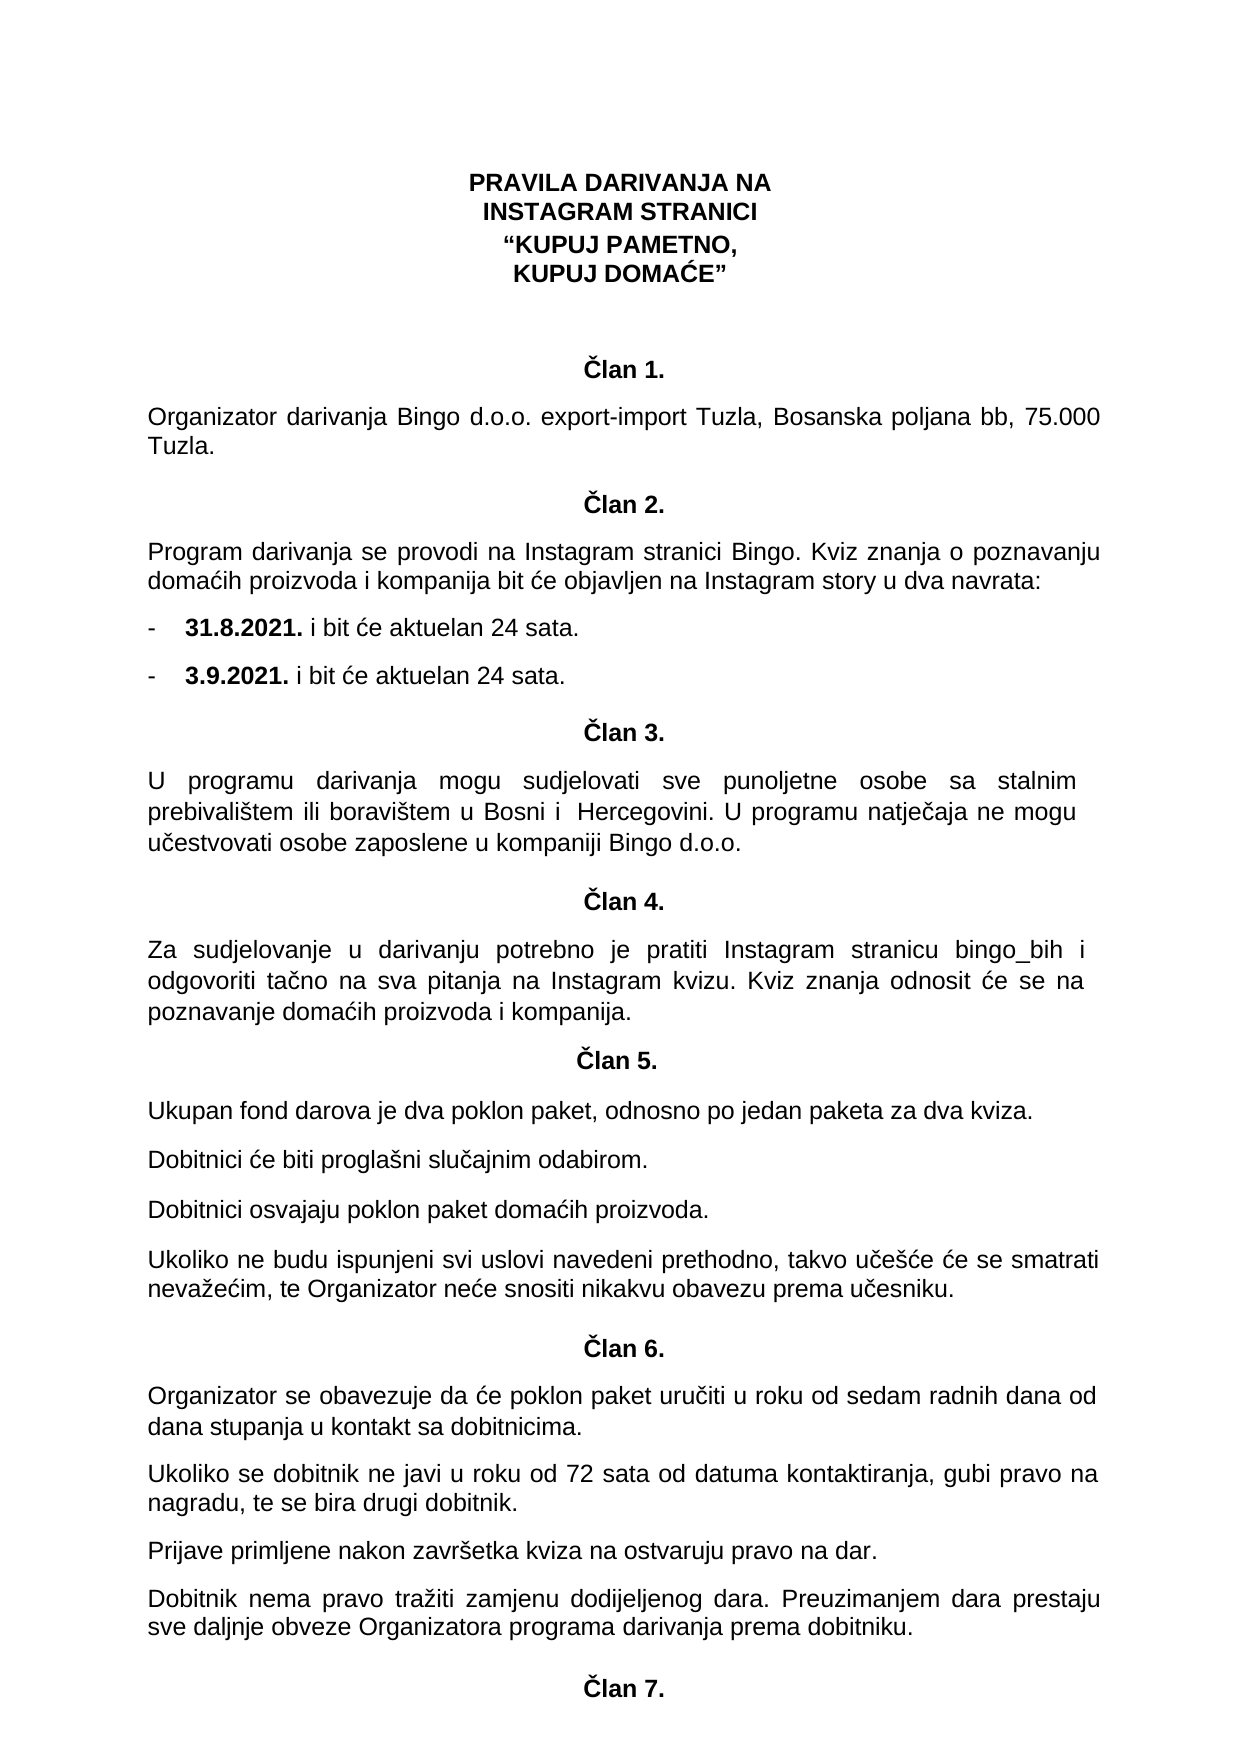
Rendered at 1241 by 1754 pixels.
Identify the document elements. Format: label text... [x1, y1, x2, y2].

text Organizator se obavezuje da će poklon paket uručiti u roku od sedam radnih dana od dana stupanja u kontakt sa dobitnicima. [147, 1381, 1098, 1441]
text Program darivanja se provodi na Instagram stranici Bingo. Kviz znanja o poznavanju domaćih proizvoda i kompanija bit će objavljen na Instagram story u dva navrata: [147, 537, 1101, 594]
text Za sudjelovanje u darivanju potrebno je pratiti Instagram stranicu bingo_bih i odgovoriti tačno na sva pitanja na Instagram kvizu. Kviz znanja odnosit će se na poznavanje domaćih proizvoda i kompanija. [147, 935, 1086, 1025]
text Član 5. [147, 1046, 1086, 1075]
text Član 7. [147, 1674, 1101, 1703]
subtitle Član 2. [147, 489, 1101, 518]
text Dobitnici osvajaju poklon paket domaćih proizvoda. [147, 1195, 1086, 1224]
text Dobitnici će biti proglašni slučajnim odabirom. [147, 1146, 1086, 1174]
list 3.9.2021. i bit će aktuelan 24 sata. [147, 661, 1101, 689]
subtitle Član 4. [147, 887, 1101, 916]
text Dobitnik nema pravo tražiti zamjenu dodijeljenog dara. Preuzimanjem dara prestaju sve daljnje obveze Organizatora programa darivanja prema dobitniku. [147, 1583, 1101, 1641]
text Ukupan fond darova je dva poklon paket, odnosno po jedan paketa za dva kviza. [147, 1096, 1086, 1124]
text Prijave primljene nakon završetka kviza na ostvaruju pravo na dar. [147, 1536, 1098, 1565]
subtitle “KUPUJ PAMETNO, KUPUJ DOMAĆE” [458, 230, 782, 287]
list 31.8.2021. i bit će aktuelan 24 sata. [147, 613, 1101, 642]
text U programu darivanja mogu sudjelovati sve punoljetne osobe sa stalnim prebivalištem ili boravištem u Bosni i Hercegovini. U programu natječaja ne mogu učestvovati osobe zaposlene u kompaniji Bingo d.o.o. [147, 766, 1077, 856]
text Organizator darivanja Bingo d.o.o. export-import Tuzla, Bosanska poljana bb, 75.000 Tuzla. [147, 402, 1101, 460]
text Ukoliko se dobitnik ne javi u roku od 72 sata od datuma kontaktiranja, gubi pravo na nagradu, te se bira drugi dobitnik. [147, 1459, 1101, 1517]
subtitle PRAVILA DARIVANJA NA INSTAGRAM STRANICI [458, 168, 782, 226]
subtitle Član 6. [147, 1333, 1101, 1362]
subtitle Član 1. [147, 355, 1101, 383]
text Ukoliko ne budu ispunjeni svi uslovi navedeni prethodno, takvo učešće će se smatrati nevažećim, te Organizator neće snositi nikakvu obavezu prema učesniku. [147, 1245, 1101, 1302]
subtitle Član 3. [147, 718, 1101, 747]
